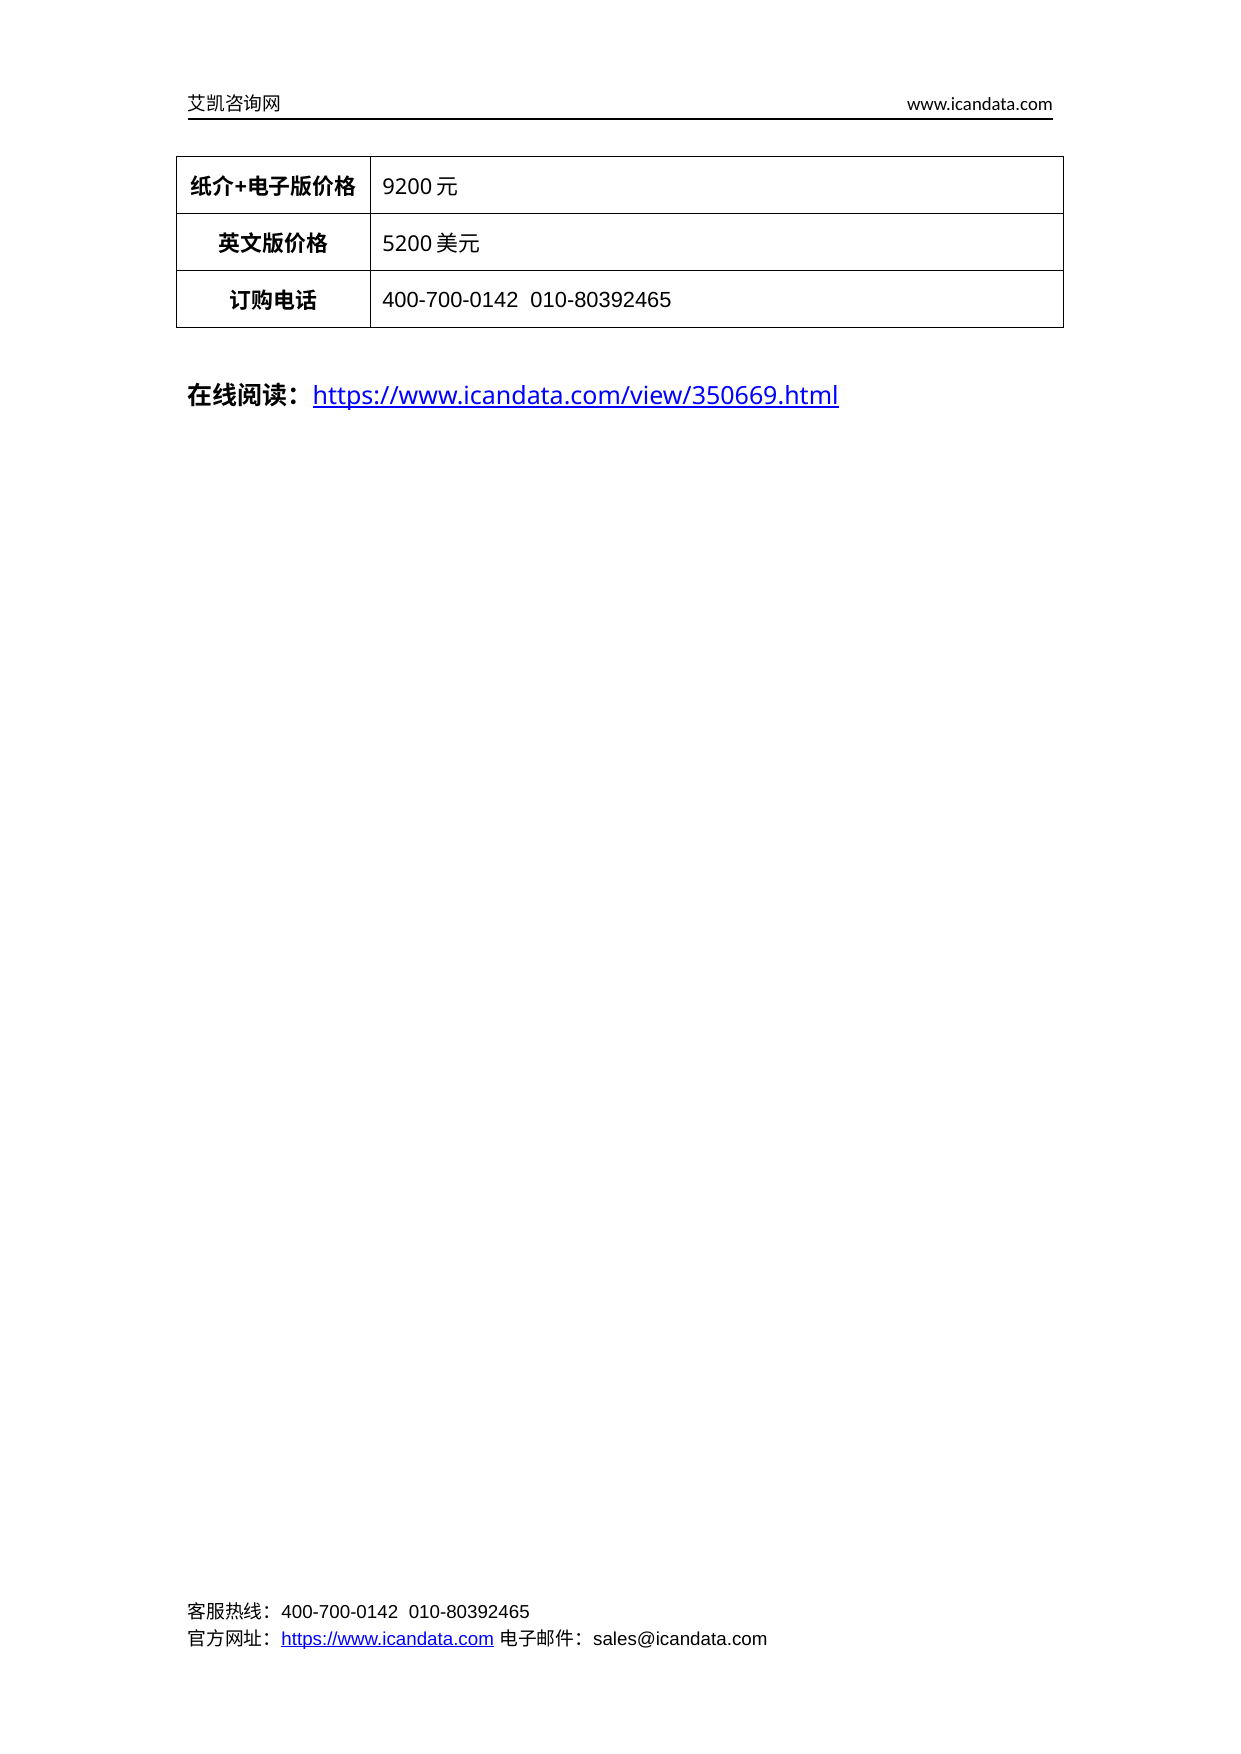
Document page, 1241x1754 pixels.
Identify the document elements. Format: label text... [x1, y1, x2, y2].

table_cell 400-700-0142 010-80392465 [371, 271, 1063, 327]
table_cell 英文版价格 [177, 214, 370, 270]
table_cell 5200美元 [371, 214, 1063, 270]
table_cell 订购电话 [177, 271, 370, 327]
text 在线阅读：https://www.icandata.com/view/350669.html [187, 361, 1053, 426]
table_cell 纸介+电子版价格 [177, 157, 370, 213]
table_cell 9200元 [371, 157, 1063, 213]
